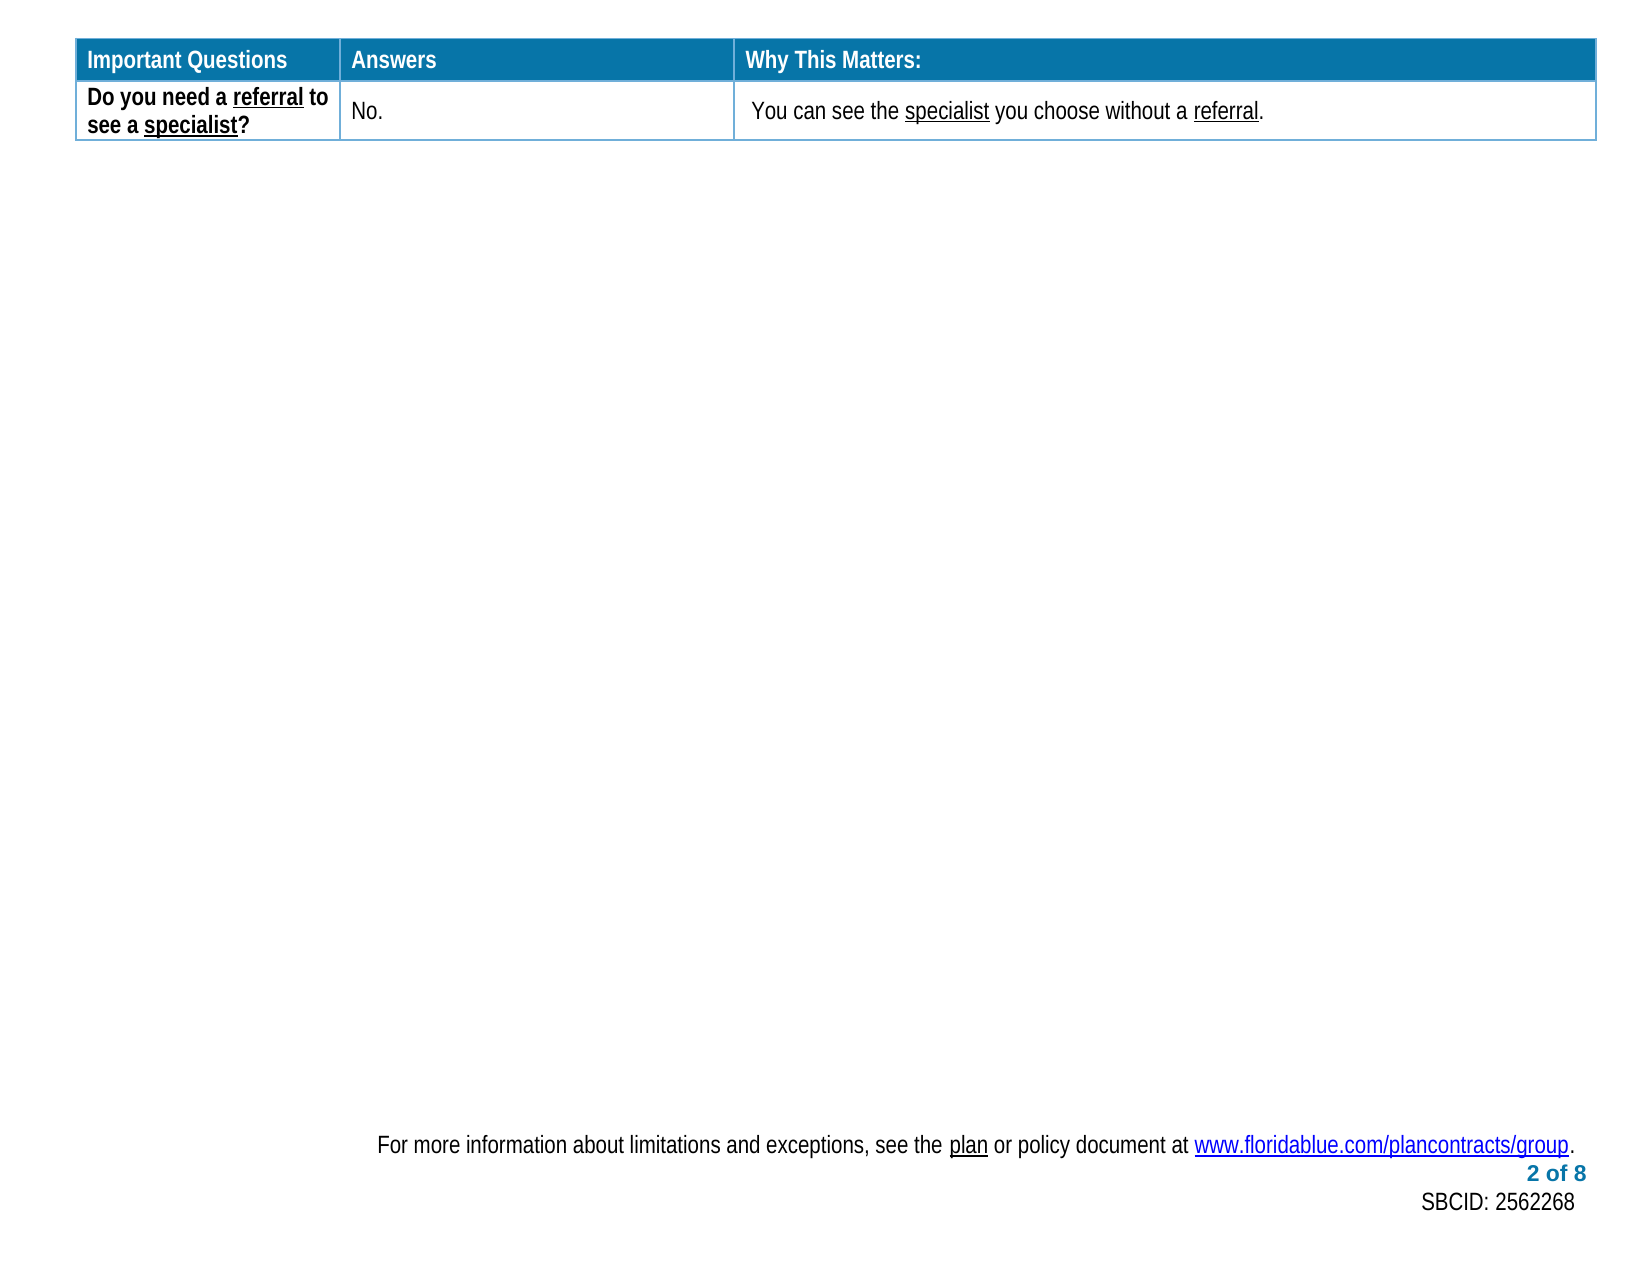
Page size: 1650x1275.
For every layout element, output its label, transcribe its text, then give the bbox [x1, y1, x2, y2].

table_cell You can see the specialist you choose without a referral. [735, 82, 1595, 139]
table_header Answers [341, 39, 733, 80]
table_header Why This Matters: [735, 39, 1595, 80]
table_header Important Questions [77, 39, 339, 80]
table_cell No. [341, 82, 733, 139]
table_cell Do you need a referral to see a specialist? [77, 82, 339, 139]
